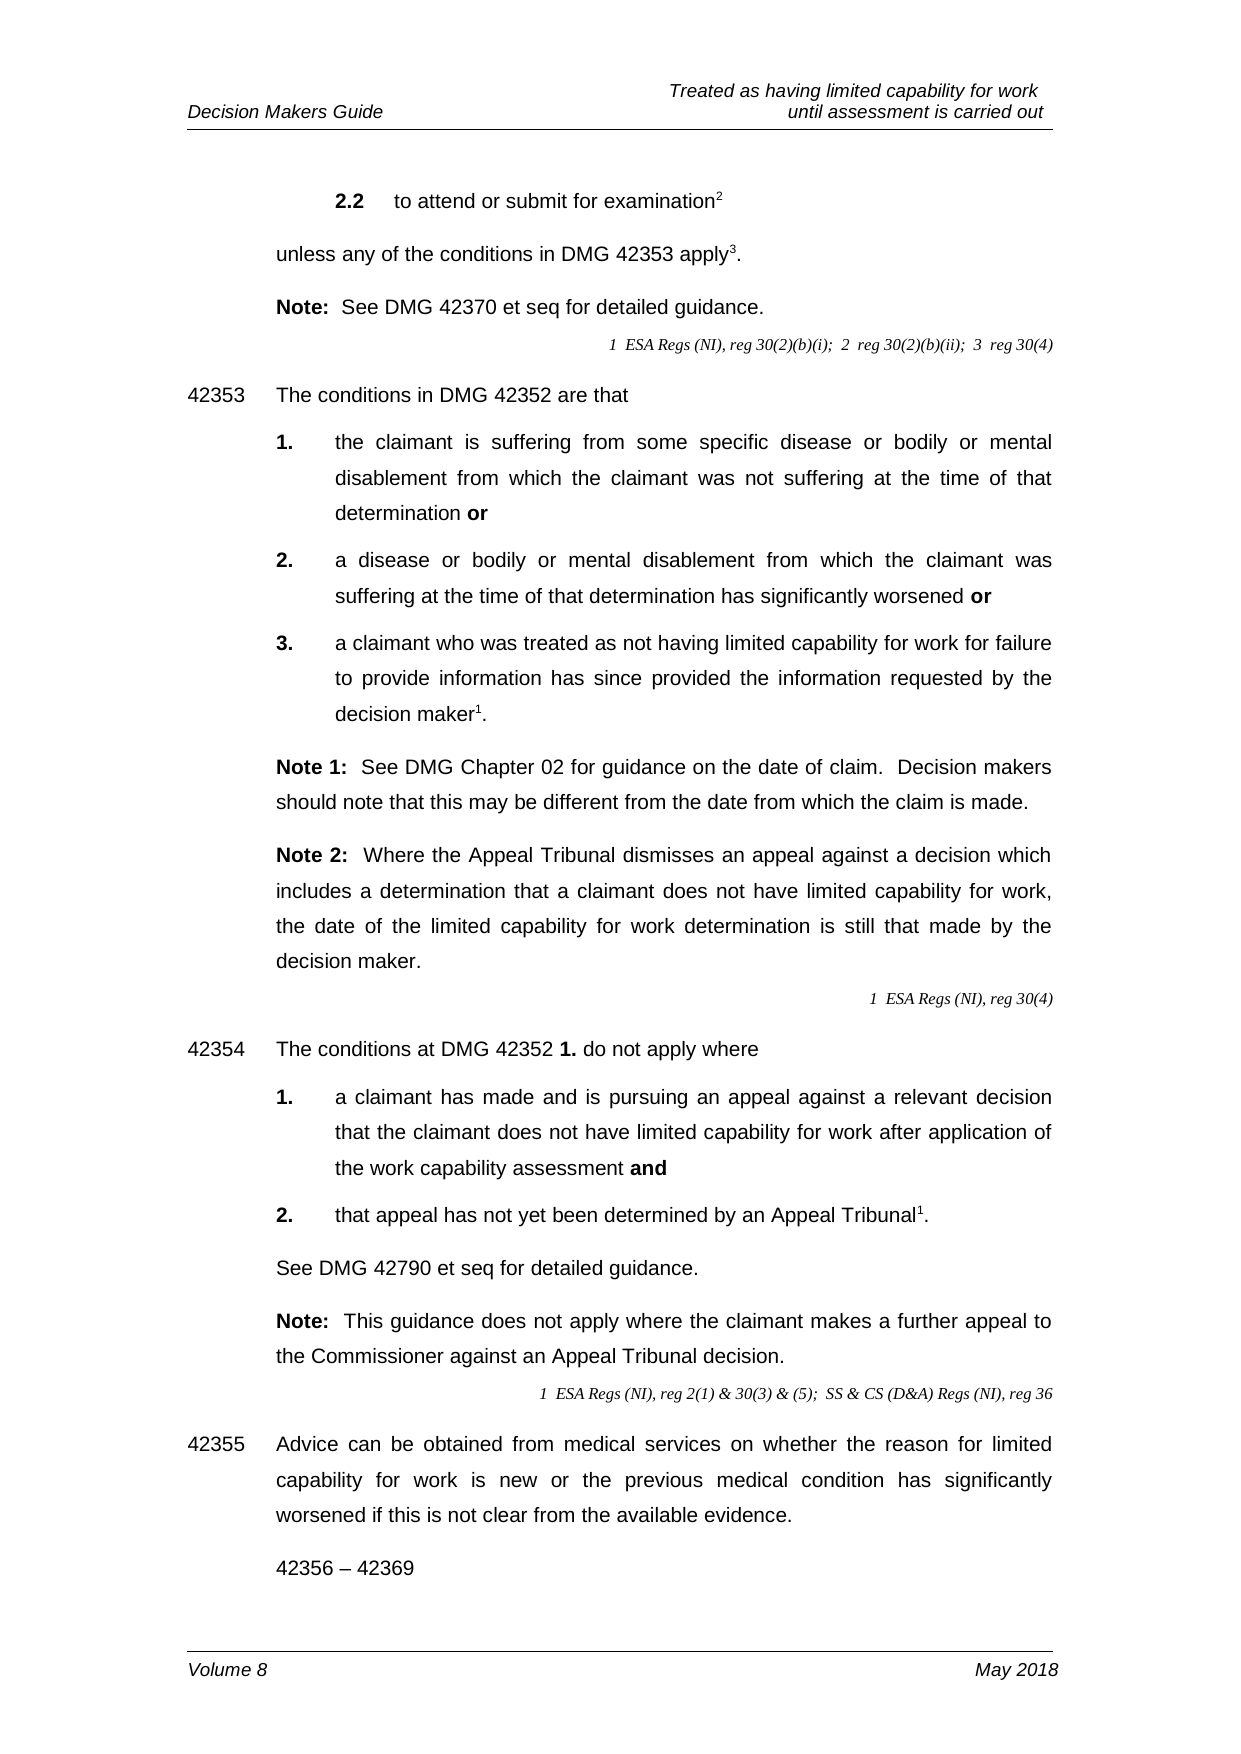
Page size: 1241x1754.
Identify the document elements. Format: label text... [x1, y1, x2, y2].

text 1 ESA Regs (NI), reg 2(1) & 30(3) & (5); SS & CS (D&A) Regs (NI), reg 36 [187, 1380, 1053, 1403]
text 2. that appeal has not yet been determined by an Appeal Tribunal1. [276, 1191, 1053, 1227]
text 3. a claimant who was treated as not having limited capability for work for failure to provide information has since provided the information requested by the decision maker1. [276, 619, 1053, 726]
text Note: This guidance does not apply where the claimant makes a further appeal to the Commissioner against an Appeal Tribunal decision. [187, 1297, 1053, 1368]
text 42354 The conditions at DMG 42352 1. do not apply where [187, 1026, 1053, 1061]
text 1. a claimant has made and is pursuing an appeal against a relevant decision that the claimant does not have limited capability for work after application of the work capability assessment and [276, 1073, 1053, 1179]
text 1 ESA Regs (NI), reg 30(2)(b)(i); 2 reg 30(2)(b)(ii); 3 reg 30(4) [187, 331, 1053, 354]
text 42356 – 42369 [187, 1545, 1053, 1580]
text 42355 Advice can be obtained from medical services on whether the reason for limited capability for work is new or the previous medical condition has significantly worsened if this is not clear from the available evidence. [187, 1421, 1053, 1527]
text 2.2 to attend or submit for examination2 [335, 177, 1053, 213]
text unless any of the conditions in DMG 42353 apply3. [187, 231, 1053, 266]
text 42353 The conditions in DMG 42352 are that [187, 372, 1053, 407]
text Note 2: Where the Appeal Tribunal dismisses an appeal against a decision which includes a determination that a claimant does not have limited capability for work, the date of the limited capability for work determination is still that made by the decision maker. [187, 832, 1053, 973]
text 1 ESA Regs (NI), reg 30(4) [187, 985, 1053, 1008]
text Note 1: See DMG Chapter 02 for guidance on the date of claim. Decision makers should note that this may be different from the date from which the claim is made. [187, 743, 1053, 814]
text 1. the claimant is suffering from some specific disease or bodily or mental disablement from which the claimant was not suffering at the time of that determination or [276, 419, 1053, 525]
text Note: See DMG 42370 et seq for detailed guidance. [187, 284, 1053, 319]
text See DMG 42790 et seq for detailed guidance. [187, 1244, 1053, 1280]
text 2. a disease or bodily or mental disablement from which the claimant was suffering at the time of that determination has significantly worsened or [276, 537, 1053, 608]
